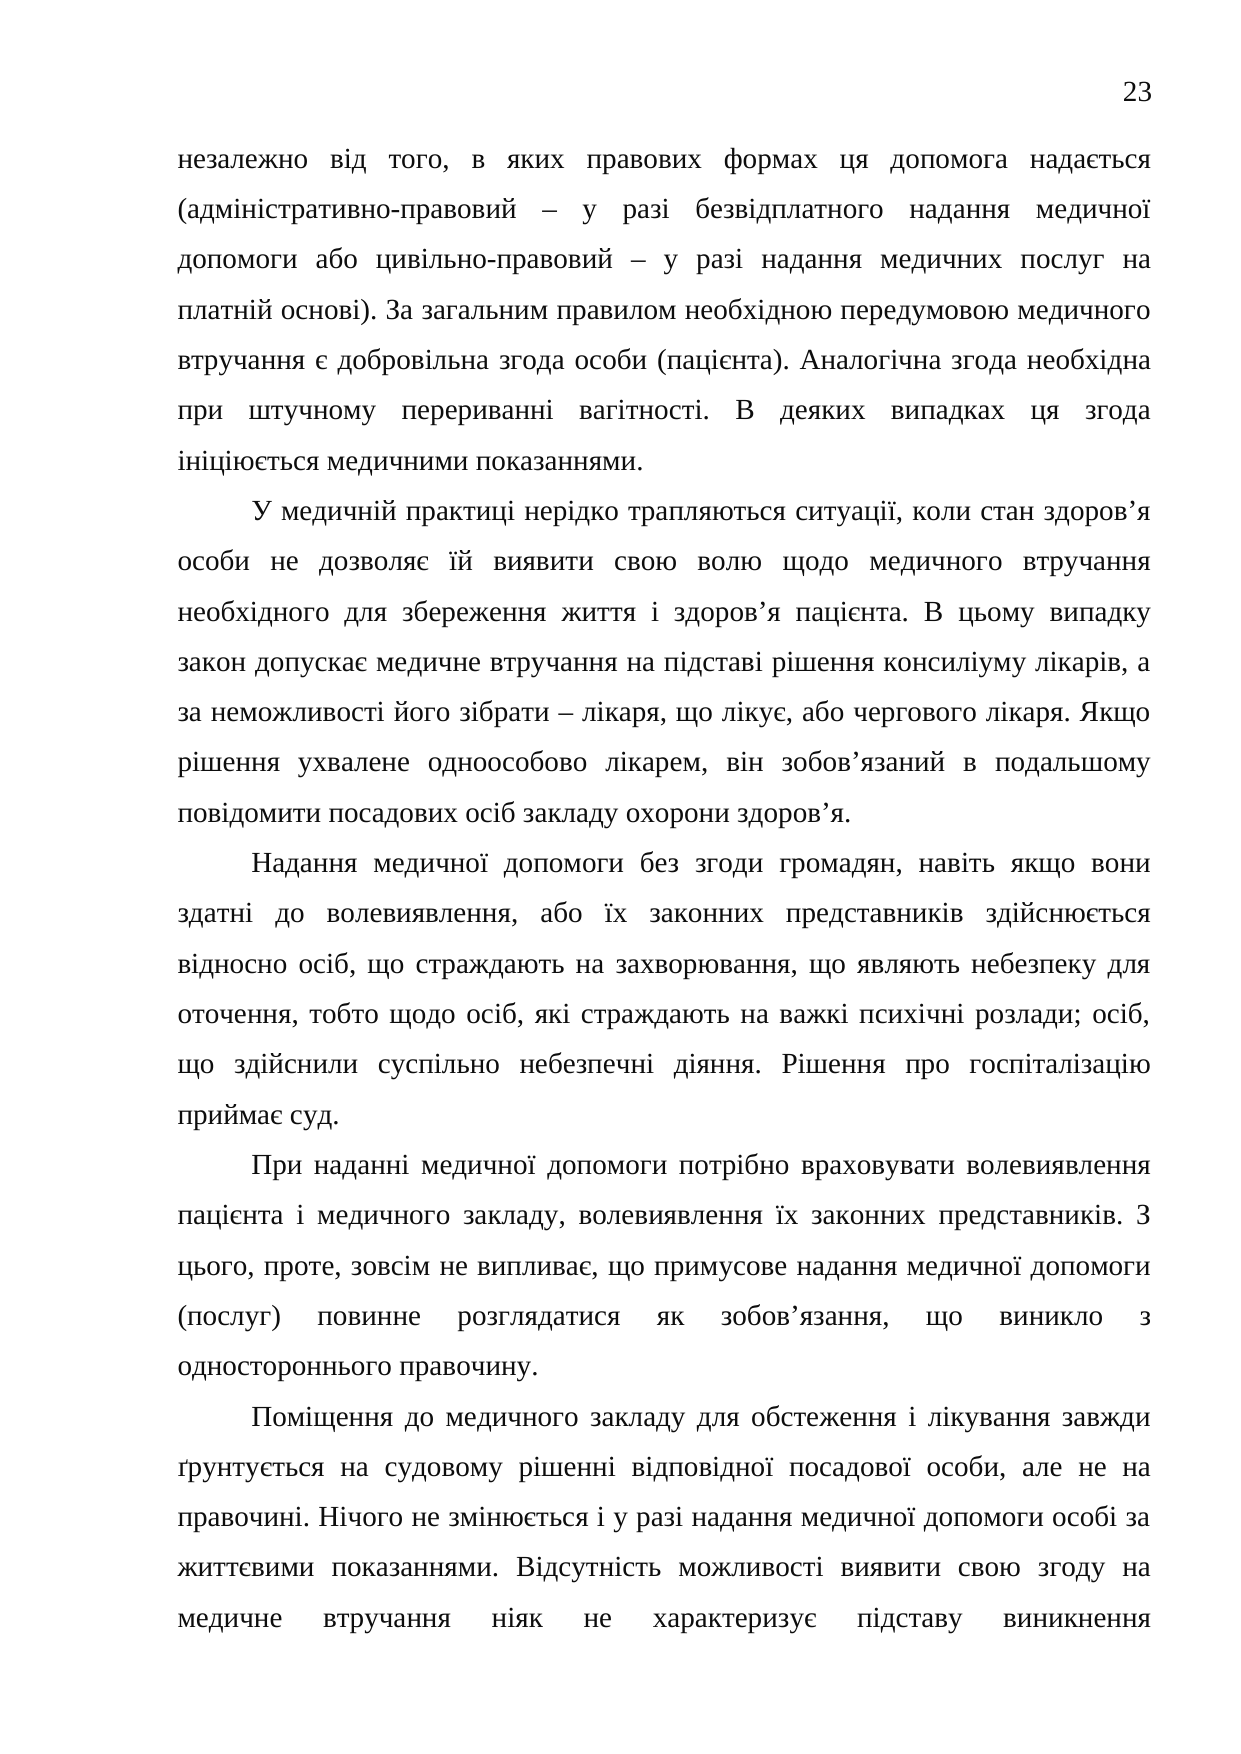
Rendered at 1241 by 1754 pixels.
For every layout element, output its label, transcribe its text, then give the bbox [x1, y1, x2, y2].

text При наданні медичної допомоги потрібно враховувати волевиявлення пацієнта і медичного закладу, волевиявлення їх законних представників. З цього, проте, зовсім не випливає, що примусове надання медичної допомоги (послуг) повинне розглядатися як зобов’язання, що виникло з одностороннього правочину. [177, 1147, 1152, 1382]
text Надання медичної допомоги без згоди громадян, навіть якщо вони здатні до волевиявлення, або їх законних представників здійснюється відносно осіб, що страждають на захворювання, що являють небезпеку для оточення, тобто щодо осіб, які страждають на важкі психічні розлади; осіб, що здійснили суспільно небезпечні діяння. Рішення про госпіталізацію приймає суд. [177, 845, 1152, 1130]
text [177, 1399, 1152, 1633]
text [177, 141, 1152, 476]
text У медичній практиці нерідко трапляються ситуації, коли стан здоров’я особи не дозволяє їй виявити свою волю щодо медичного втручання необхідного для збереження життя і здоров’я пацієнта. В цьому випадку закон допускає медичне втручання на підставі рішення консиліуму лікарів, а за неможливості його зібрати – лікаря, що лікує, або чергового лікаря. Якщо рішення ухвалене одноособово лікарем, він зобов’язаний в подальшому повідомити посадових осіб закладу охорони здоров’я. [177, 493, 1152, 828]
